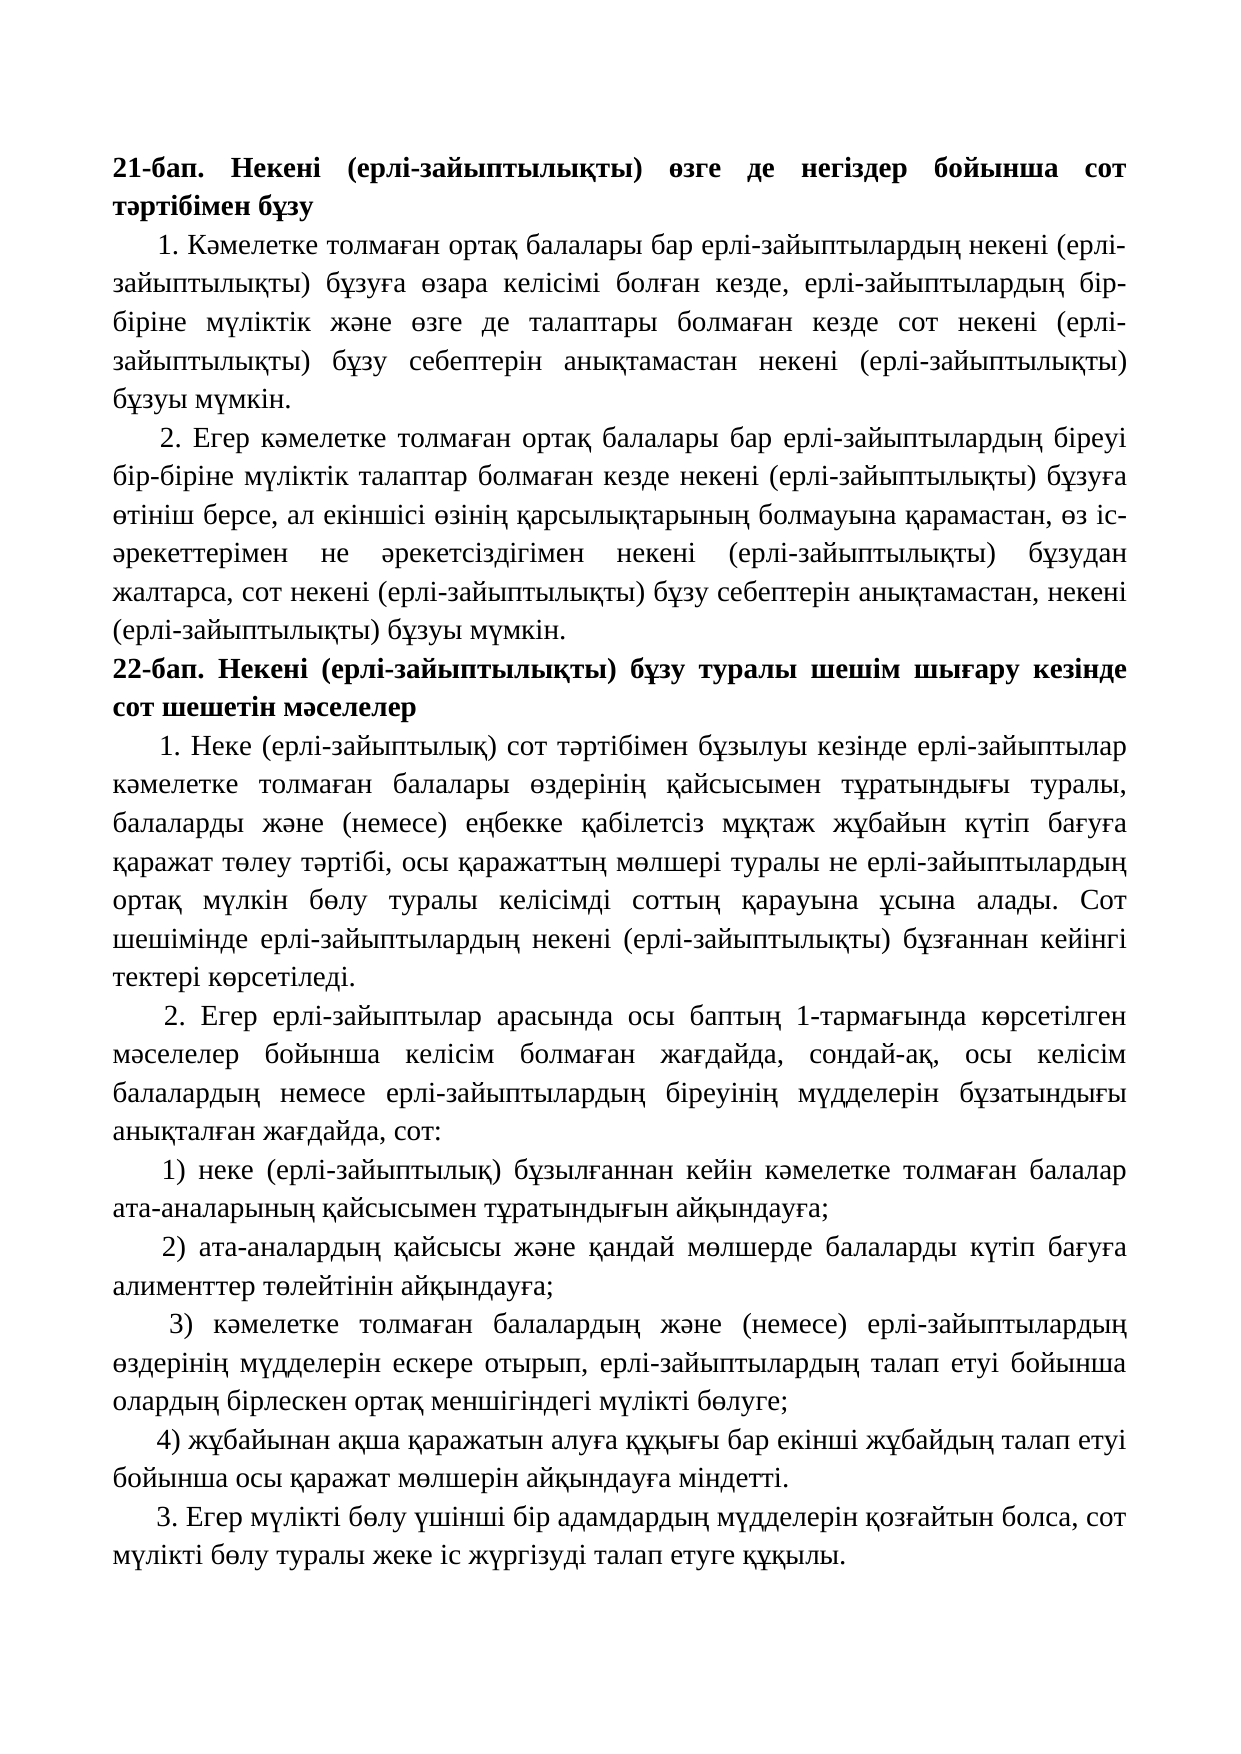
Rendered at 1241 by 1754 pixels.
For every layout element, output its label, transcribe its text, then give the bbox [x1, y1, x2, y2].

text 3) кәмелетке толмаған балалардың және (немесе) ерлі-зайыптылардың өздерінің мүдделерін ескере отырып, ерлі-зайыптылардың талап етуі бойынша олардың бірлескен ортақ меншігіндегі мүлікті бөлуге; [112, 1306, 1128, 1417]
text 1. Неке (ерлі-зайыптылық) сот тәртібімен бұзылуы кезінде ерлі-зайыптылар кәмелетке толмаған балалары өздерінің қайсысымен тұратындығы туралы, балаларды және (немесе) еңбекке қабілетсіз мұқтаж жұбайын күтіп бағуға қаражат төлеу тәртібі, осы қаражаттың мөлшері туралы не ерлі-зайыптылардың ортақ мүлкін бөлу туралы келісімді соттың қарауына ұсына алады. Сот шешімінде ерлі-зайыптылардың некені (ерлі-зайыптылықты) бұзғаннан кейінгі тектері көрсетіледі. [112, 728, 1128, 993]
text 2. Егер ерлі-зайыптылар арасында осы баптың 1-тармағында көрсетілген мәселелер бойынша келісім болмаған жағдайда, сондай-ақ, осы келісім балалардың немесе ерлі-зайыптылардың біреуінің мүдделерін бұзатындығы анықталған жағдайда, сот: [112, 998, 1128, 1147]
text 3. Егер мүлікті бөлу үшінші бір адамдардың мүдделерін қозғайтын болса, сот мүлікті бөлу туралы жеке іс жүргізуді талап етуге құқылы. [112, 1499, 1128, 1571]
text 21-бап. Некені (ерлі-зайыптылықты) өзге де негіздер бойынша сот тәртібімен бұзу [112, 150, 1128, 222]
text 1. Кәмелетке толмаған ортақ балалары бар ерлі-зайыптылардың некені (ерлі-зайыптылықты) бұзуға өзара келісімі болған кезде, ерлі-зайыптылардың бір-біріне мүліктік және өзге де талаптары болмаған кезде сот некені (ерлі-зайыптылықты) бұзу себептерін анықтамастан некені (ерлі-зайыптылықты) бұзуы мүмкін. [112, 227, 1128, 415]
text 4) жұбайынан ақша қаражатын алуға құқығы бар екінші жұбайдың талап етуі бойынша осы қаражат мөлшерін айқындауға міндетті. [112, 1422, 1128, 1494]
text 1) неке (ерлі-зайыптылық) бұзылғаннан кейін кәмелетке толмаған балалар ата-аналарының қайсысымен тұратындығын айқындауға; [112, 1152, 1128, 1224]
text 2) ата-аналардың қайсысы және қандай мөлшерде балаларды күтіп бағуға алименттер төлейтінін айқындауға; [112, 1229, 1128, 1301]
text 2. Егер кәмелетке толмаған ортақ балалары бар ерлі-зайыптылардың біреуі бір-біріне мүліктік талаптар болмаған кезде некені (ерлі-зайыптылықты) бұзуға өтініш берсе, ал екіншісі өзінің қарсылықтарының болмауына қарамастан, өз іс-әрекеттерімен не әрекетсіздігімен некені (ерлі-зайыптылықты) бұзудан жалтарса, сот некені (ерлі-зайыптылықты) бұзу себептерін анықтамастан, некені (ерлі-зайыптылықты) бұзуы мүмкін. [112, 420, 1128, 646]
text 22-бап. Некені (ерлі-зайыптылықты) бұзу туралы шешім шығару кезінде сот шешетін мәселелер [112, 651, 1128, 723]
